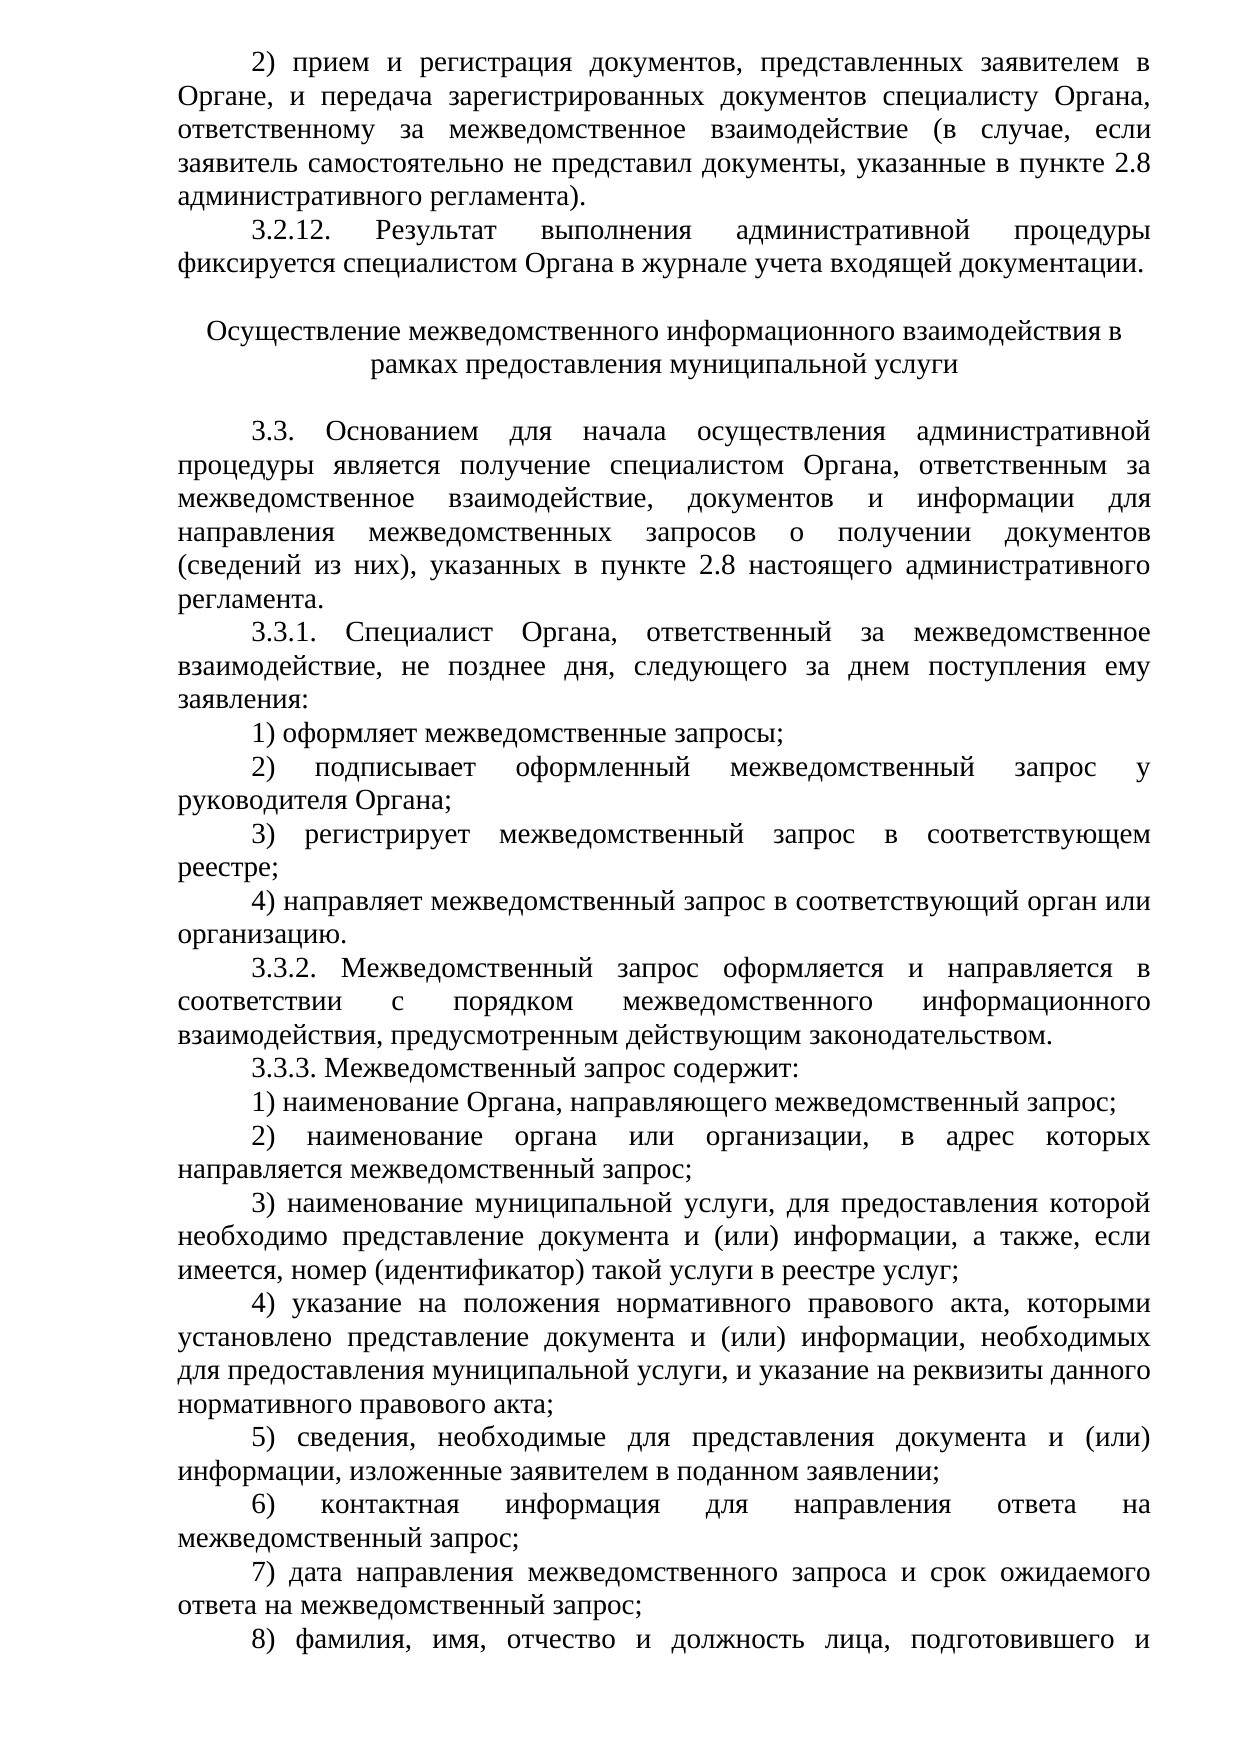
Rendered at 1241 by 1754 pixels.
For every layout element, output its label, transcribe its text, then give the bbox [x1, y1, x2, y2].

text 3.3. Основанием для начала осуществления административной процедуры является получение специалистом Органа, ответственным за межведомственное взаимодействие, документов и информации для направления межведомственных запросов о получении документов (сведений из них), указанных в пункте 2.8 настоящего административного регламента. [177, 413, 1152, 614]
text 3) наименование муниципальной услуги, для предоставления которой необходимо представление документа и (или) информации, а также, если имеется, номер (идентификатор) такой услуги в реестре услуг; [177, 1185, 1152, 1285]
text 4) направляет межведомственный запрос в соответствующий орган или организацию. [177, 883, 1152, 950]
text 3.3.1. Специалист Органа, ответственный за межведомственное взаимодействие, не позднее дня, следующего за днем поступления ему заявления: [177, 614, 1152, 715]
text 3) регистрирует межведомственный запрос в соответствующем реестре; [177, 816, 1152, 883]
text 4) указание на положения нормативного правового акта, которыми установлено представление документа и (или) информации, необходимых для предоставления муниципальной услуги, и указание на реквизиты данного нормативного правового акта; [177, 1285, 1152, 1419]
text 7) дата направления межведомственного запроса и срок ожидаемого ответа на межведомственный запрос; [177, 1554, 1152, 1621]
text 3.3.2. Межведомственный запрос оформляется и направляется в соответствии с порядком межведомственного информационного взаимодействия, предусмотренным действующим законодательством. [177, 950, 1152, 1051]
text Осуществление межведомственного информационного взаимодействия в рамках предоставления муниципальной услуги [177, 313, 1152, 380]
text 3.2.12. Результат выполнения административной процедуры фиксируется специалистом Органа в журнале учета входящей документации. [177, 212, 1152, 279]
text 1) оформляет межведомственные запросы; [177, 715, 1152, 749]
text 2) наименование органа или организации, в адрес которых направляется межведомственный запрос; [177, 1118, 1152, 1185]
text 1) наименование Органа, направляющего межведомственный запрос; [177, 1084, 1152, 1118]
text 6) контактная информация для направления ответа на межведомственный запрос; [177, 1487, 1152, 1554]
text 2) подписывает оформленный межведомственный запрос у руководителя Органа; [177, 749, 1152, 816]
text 3.3.3. Межведомственный запрос содержит: [177, 1051, 1152, 1084]
text 2) прием и регистрация документов, представленных заявителем в Органе, и передача зарегистрированных документов специалисту Органа, ответственному за межведомственное взаимодействие (в случае, если заявитель самостоятельно не представил документы, указанные в пункте 2.8 административного регламента). [177, 44, 1152, 212]
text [177, 1621, 1152, 1654]
text 5) сведения, необходимые для представления документа и (или) информации, изложенные заявителем в поданном заявлении; [177, 1419, 1152, 1487]
